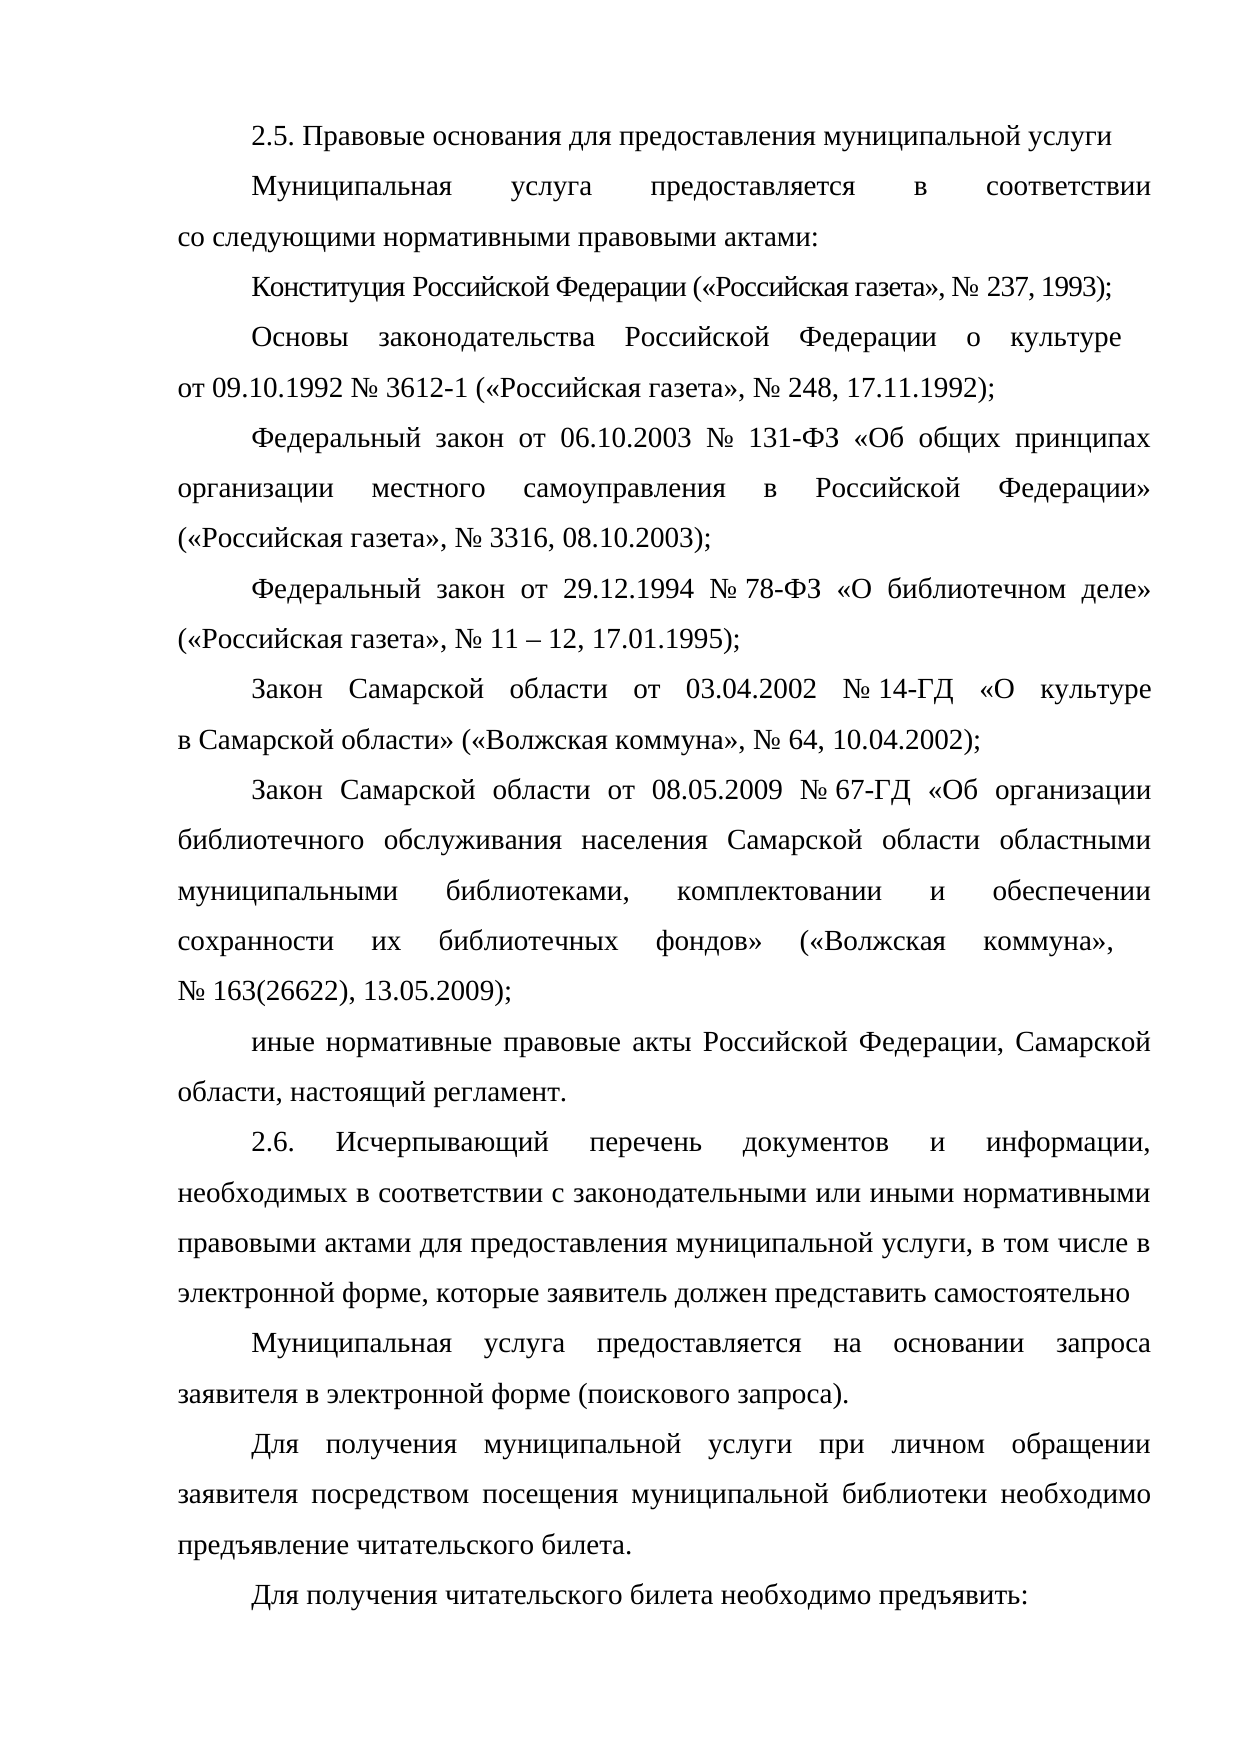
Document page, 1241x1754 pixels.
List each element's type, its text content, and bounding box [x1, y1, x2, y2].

text Основы законодательства Российской Федерации о культуре от 09.10.1992 № 3612-1 («Российская газета», № 248, 17.11.1992); [177, 319, 1152, 403]
text Закон Самарской области от 03.04.2002 № 14-ГД «О культуре в Самарской области» («Волжская коммуна», № 64, 10.04.2002); [177, 672, 1152, 755]
text Закон Самарской области от 08.05.2009 № 67-ГД «Об организации библиотечного обслуживания населения Самарской области областными муниципальными библиотеками, комплектовании и обеспечении сохранности их библиотечных фондов» («Волжская коммуна», № 163(26622), 13.05.2009); [177, 772, 1152, 1007]
text Для получения муниципальной услуги при личном обращении заявителя посредством посещения муниципальной библиотеки необходимо предъявление читательского билета. [177, 1426, 1152, 1560]
text Муниципальная услуга предоставляется на основании запроса заявителя в электронной форме (поискового запроса). [177, 1326, 1152, 1409]
text Федеральный закон от 29.12.1994 № 78-ФЗ «О библиотечном деле» («Российская газета», № 11 – 12, 17.01.1995); [177, 571, 1152, 655]
text 2.5. Правовые основания для предоставления муниципальной услуги [177, 118, 1152, 152]
text Муниципальная услуга предоставляется в соответствии со следующими нормативными правовыми актами: [177, 168, 1152, 252]
text 2.6. Исчерпывающий перечень документов и информации, необходимых в соответствии с законодательными или иными нормативными правовыми актами для предоставления муниципальной услуги, в том числе в электронной форме, которые заявитель должен представить самостоятельно [177, 1124, 1152, 1309]
text Конституция Российской Федерации («Российская газета», № 237, 1993); [177, 269, 1152, 303]
text Для получения читательского билета необходимо предъявить: [177, 1577, 1152, 1611]
text Федеральный закон от 06.10.2003 № 131-ФЗ «Об общих принципах организации местного самоуправления в Российской Федерации» («Российская газета», № 3316, 08.10.2003); [177, 420, 1152, 554]
text иные нормативные правовые акты Российской Федерации, Самарской области, настоящий регламент. [177, 1024, 1152, 1108]
